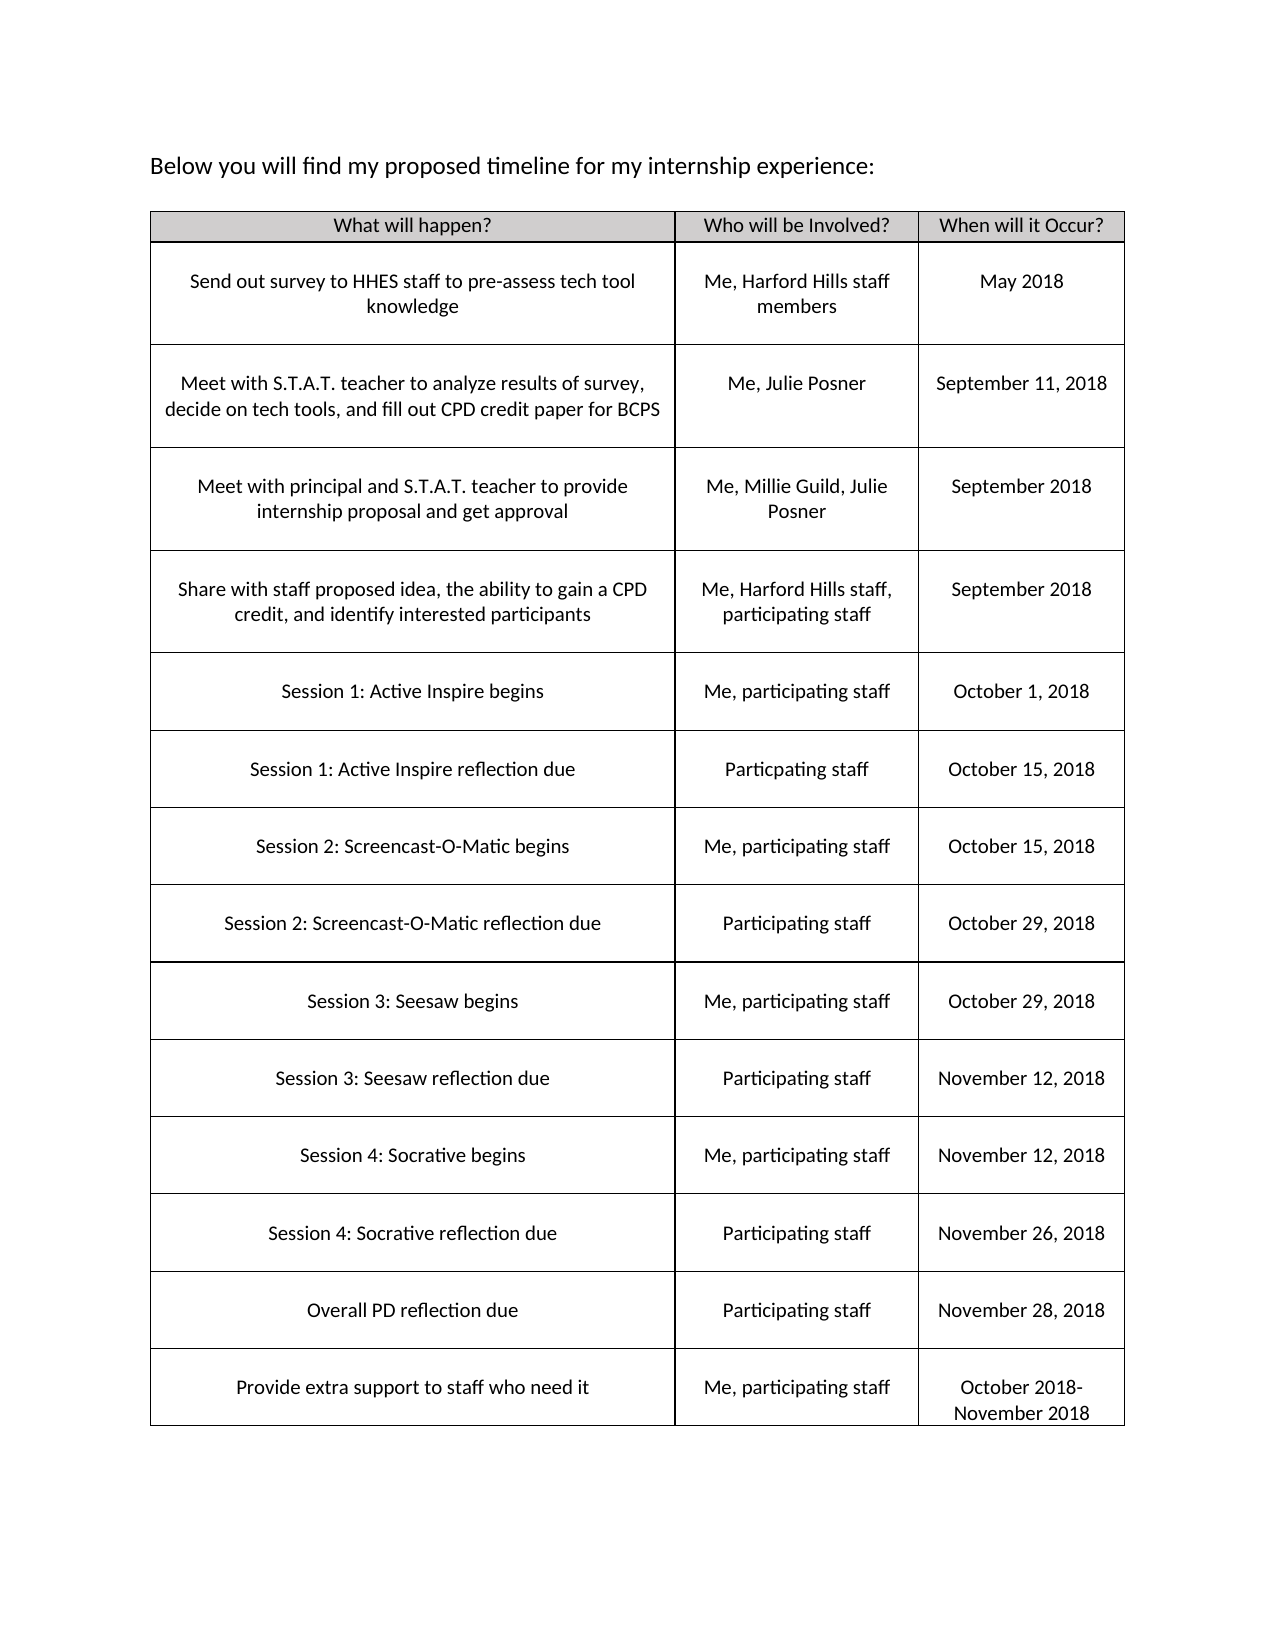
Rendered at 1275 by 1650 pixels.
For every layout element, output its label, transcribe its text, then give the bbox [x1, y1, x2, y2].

table_cell November 26, 2018 [919, 1194, 1124, 1271]
table_cell Share with staff proposed idea, the ability to gain a CPD credit, and identify interested participants [151, 551, 674, 652]
table_cell November 28, 2018 [919, 1272, 1124, 1348]
table_cell Participating staff [676, 885, 918, 961]
table_cell Me, participating staff [676, 1117, 918, 1193]
table_cell Session 1: Active Inspire reflection due [151, 731, 674, 807]
table_cell Me, participating staff [676, 653, 918, 729]
table_cell May 2018 [919, 243, 1124, 344]
table_cell Session 2: Screencast-O-Matic reflection due [151, 885, 674, 961]
table_cell Session 2: Screencast-O-Matic begins [151, 808, 674, 884]
table_cell Me, Julie Posner [676, 345, 918, 447]
table_cell Me, participating staff [676, 808, 918, 884]
table_cell October 2018-November 2018 [919, 1349, 1124, 1425]
table_cell September 11, 2018 [919, 345, 1124, 447]
table_cell Session 1: Active Inspire begins [151, 653, 674, 729]
table_header Who will be Involved? [676, 212, 918, 241]
table_cell Participating staff [676, 1194, 918, 1271]
table_cell Me, participating staff [676, 1349, 918, 1425]
table_cell September 2018 [919, 448, 1124, 549]
table_cell Session 4: Socrative reflection due [151, 1194, 674, 1271]
table_cell Me, participating staff [676, 963, 918, 1039]
table_cell Meet with S.T.A.T. teacher to analyze results of survey, decide on tech tools, and fill out CPD credit paper for BCPS [151, 345, 674, 447]
table_cell Send out survey to HHES staff to pre-assess tech tool knowledge [151, 243, 674, 344]
table_cell Meet with principal and S.T.A.T. teacher to provide internship proposal and get approval [151, 448, 674, 549]
table_cell October 29, 2018 [919, 963, 1124, 1039]
table_header When will it Occur? [919, 212, 1124, 241]
table_cell November 12, 2018 [919, 1117, 1124, 1193]
table_cell Overall PD reflection due [151, 1272, 674, 1348]
table_cell Session 3: Seesaw begins [151, 963, 674, 1039]
table_cell Participating staff [676, 1040, 918, 1116]
table_cell Particpating staff [676, 731, 918, 807]
table_cell November 12, 2018 [919, 1040, 1124, 1116]
table_cell September 2018 [919, 551, 1124, 652]
table_cell Session 4: Socrative begins [151, 1117, 674, 1193]
text Below you will find my proposed timeline for my internship experience: [150, 150, 1125, 181]
table_cell Me, Harford Hills staff, participating staff [676, 551, 918, 652]
table_cell October 1, 2018 [919, 653, 1124, 729]
table_cell Session 3: Seesaw reflection due [151, 1040, 674, 1116]
table_cell Me, Millie Guild, Julie Posner [676, 448, 918, 549]
table_cell Me, Harford Hills staff members [676, 243, 918, 344]
table_header What will happen? [151, 212, 674, 241]
table_cell October 15, 2018 [919, 808, 1124, 884]
table_cell Provide extra support to staff who need it [151, 1349, 674, 1425]
table_cell Participating staff [676, 1272, 918, 1348]
table_cell October 15, 2018 [919, 731, 1124, 807]
table_cell October 29, 2018 [919, 885, 1124, 961]
